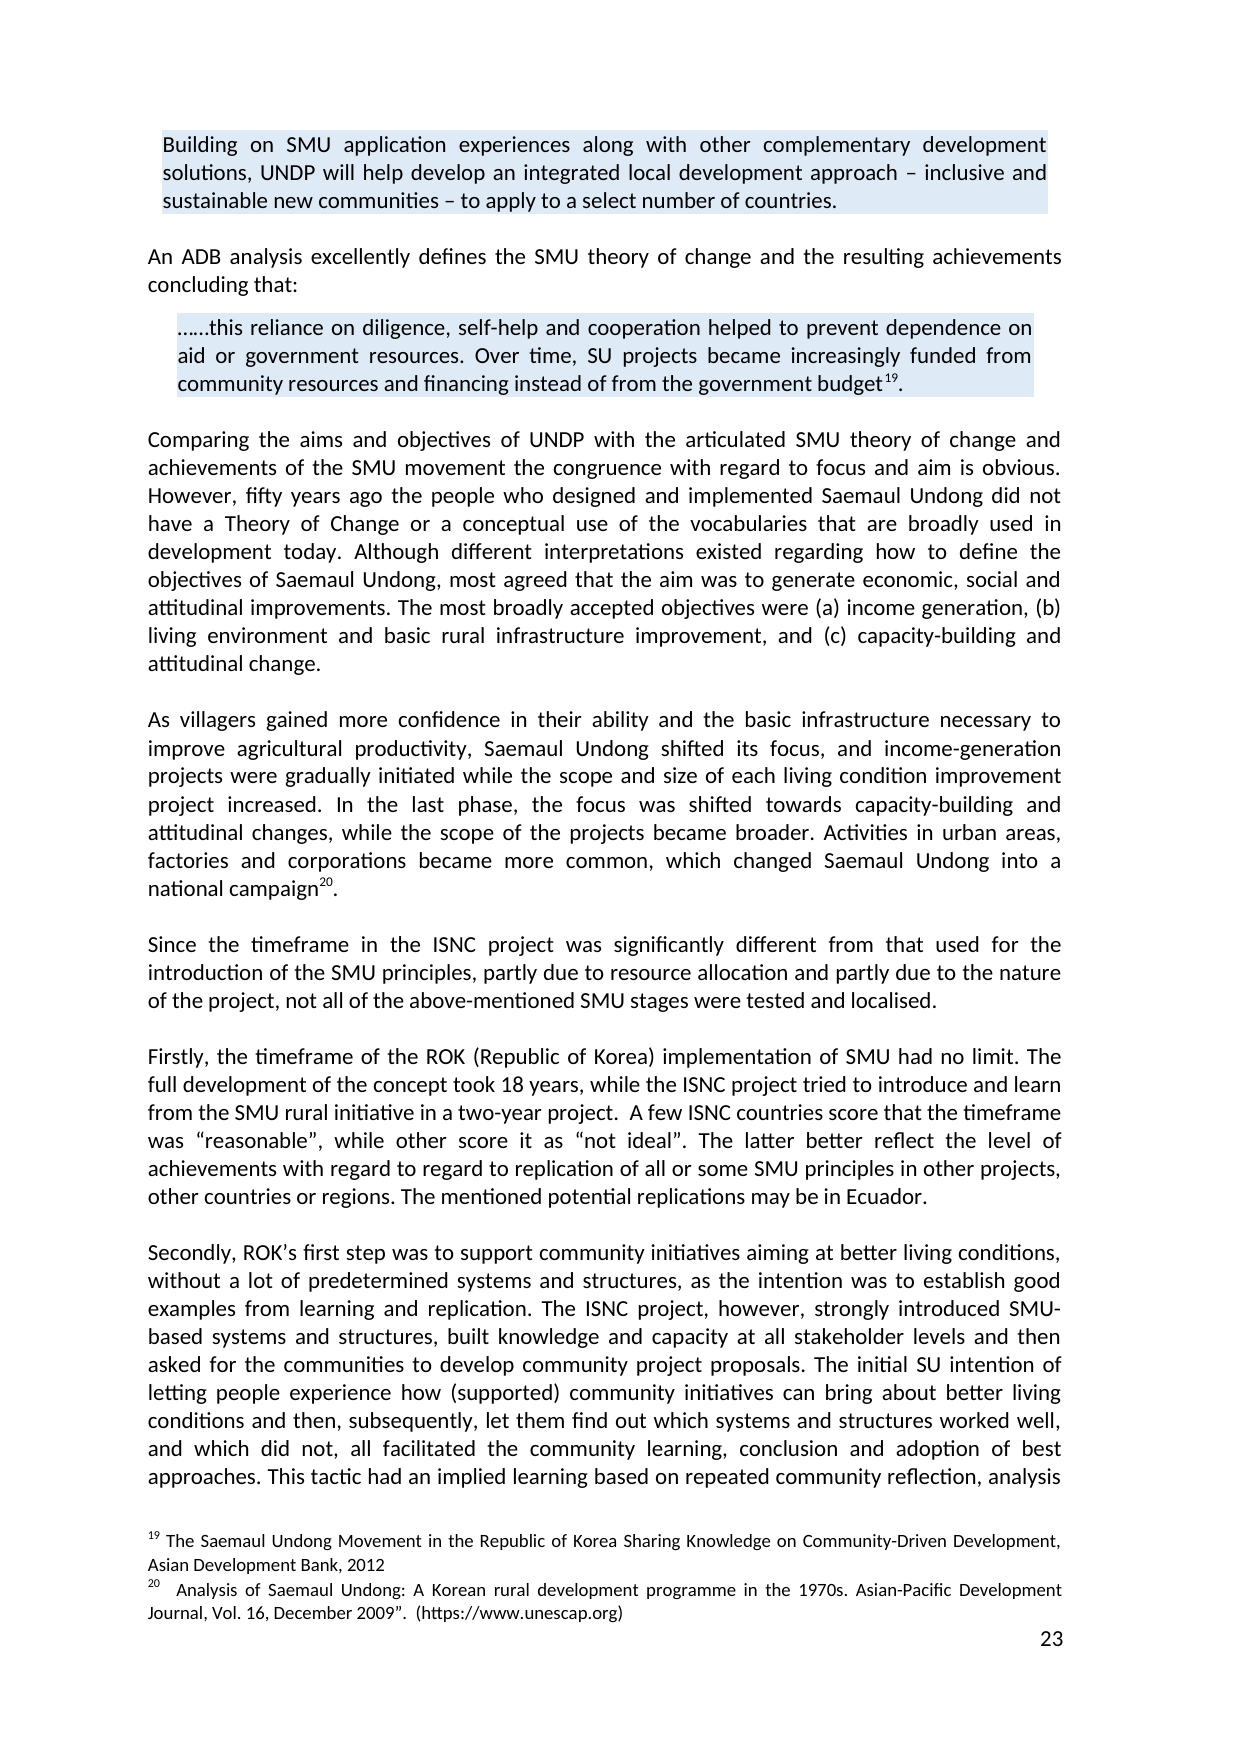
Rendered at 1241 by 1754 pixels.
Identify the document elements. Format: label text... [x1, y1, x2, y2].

text Since the timeframe in the ISNC project was significantly different from that used for the introduction of the SMU principles, partly due to resource allocation and partly due to the nature of the project, not all of the above-mentioned SMU stages were tested and localised. [148, 930, 1063, 1014]
text An ADB analysis excellently defines the SMU theory of change and the resulting achievements concluding that: [148, 242, 1063, 298]
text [148, 1238, 1063, 1490]
text Building on SMU application experiences along with other complementary development solutions, UNDP will help develop an integrated local development approach – inclusive and sustainable new communities – to apply to a select number of countries. [162, 130, 1048, 214]
text Firstly, the timeframe of the ROK (Republic of Korea) implementation of SMU had no limit. The full development of the concept took 18 years, while the ISNC project tried to introduce and learn from the SMU rural initiative in a two-year project. A few ISNC countries score that the timeframe was “reasonable”, while other score it as “not ideal”. The latter better reflect the level of achievements with regard to regard to replication of all or some SMU principles in other projects, other countries or regions. The mentioned potential replications may be in Ecuador. [148, 1042, 1063, 1210]
text Comparing the aims and objectives of UNDP with the articulated SMU theory of change and achievements of the SMU movement the congruence with regard to focus and aim is obvious. However, fifty years ago the people who designed and implemented Saemaul Undong did not have a Theory of Change or a conceptual use of the vocabularies that are broadly used in development today. Although different interpretations existed regarding how to define the objectives of Saemaul Undong, most agreed that the aim was to generate economic, social and attitudinal improvements. The most broadly accepted objectives were (a) income generation, (b) living environment and basic rural infrastructure improvement, and (c) capacity-building and attitudinal change. [148, 425, 1063, 678]
text ……this reliance on diligence, self-help and cooperation helped to prevent dependence on aid or government resources. Over time, SU projects became increasingly funded from community resources and financing instead of from the government budget. [177, 313, 1034, 397]
text As villagers gained more confidence in their ability and the basic infrastructure necessary to improve agricultural productivity, Saemaul Undong shifted its focus, and income-generation projects were gradually initiated while the scope and size of each living condition improvement project increased. In the last phase, the focus was shifted towards capacity-building and attitudinal changes, while the scope of the projects became broader. Activities in urban areas, factories and corporations became more common, which changed Saemaul Undong into a national campaign. [148, 706, 1063, 902]
